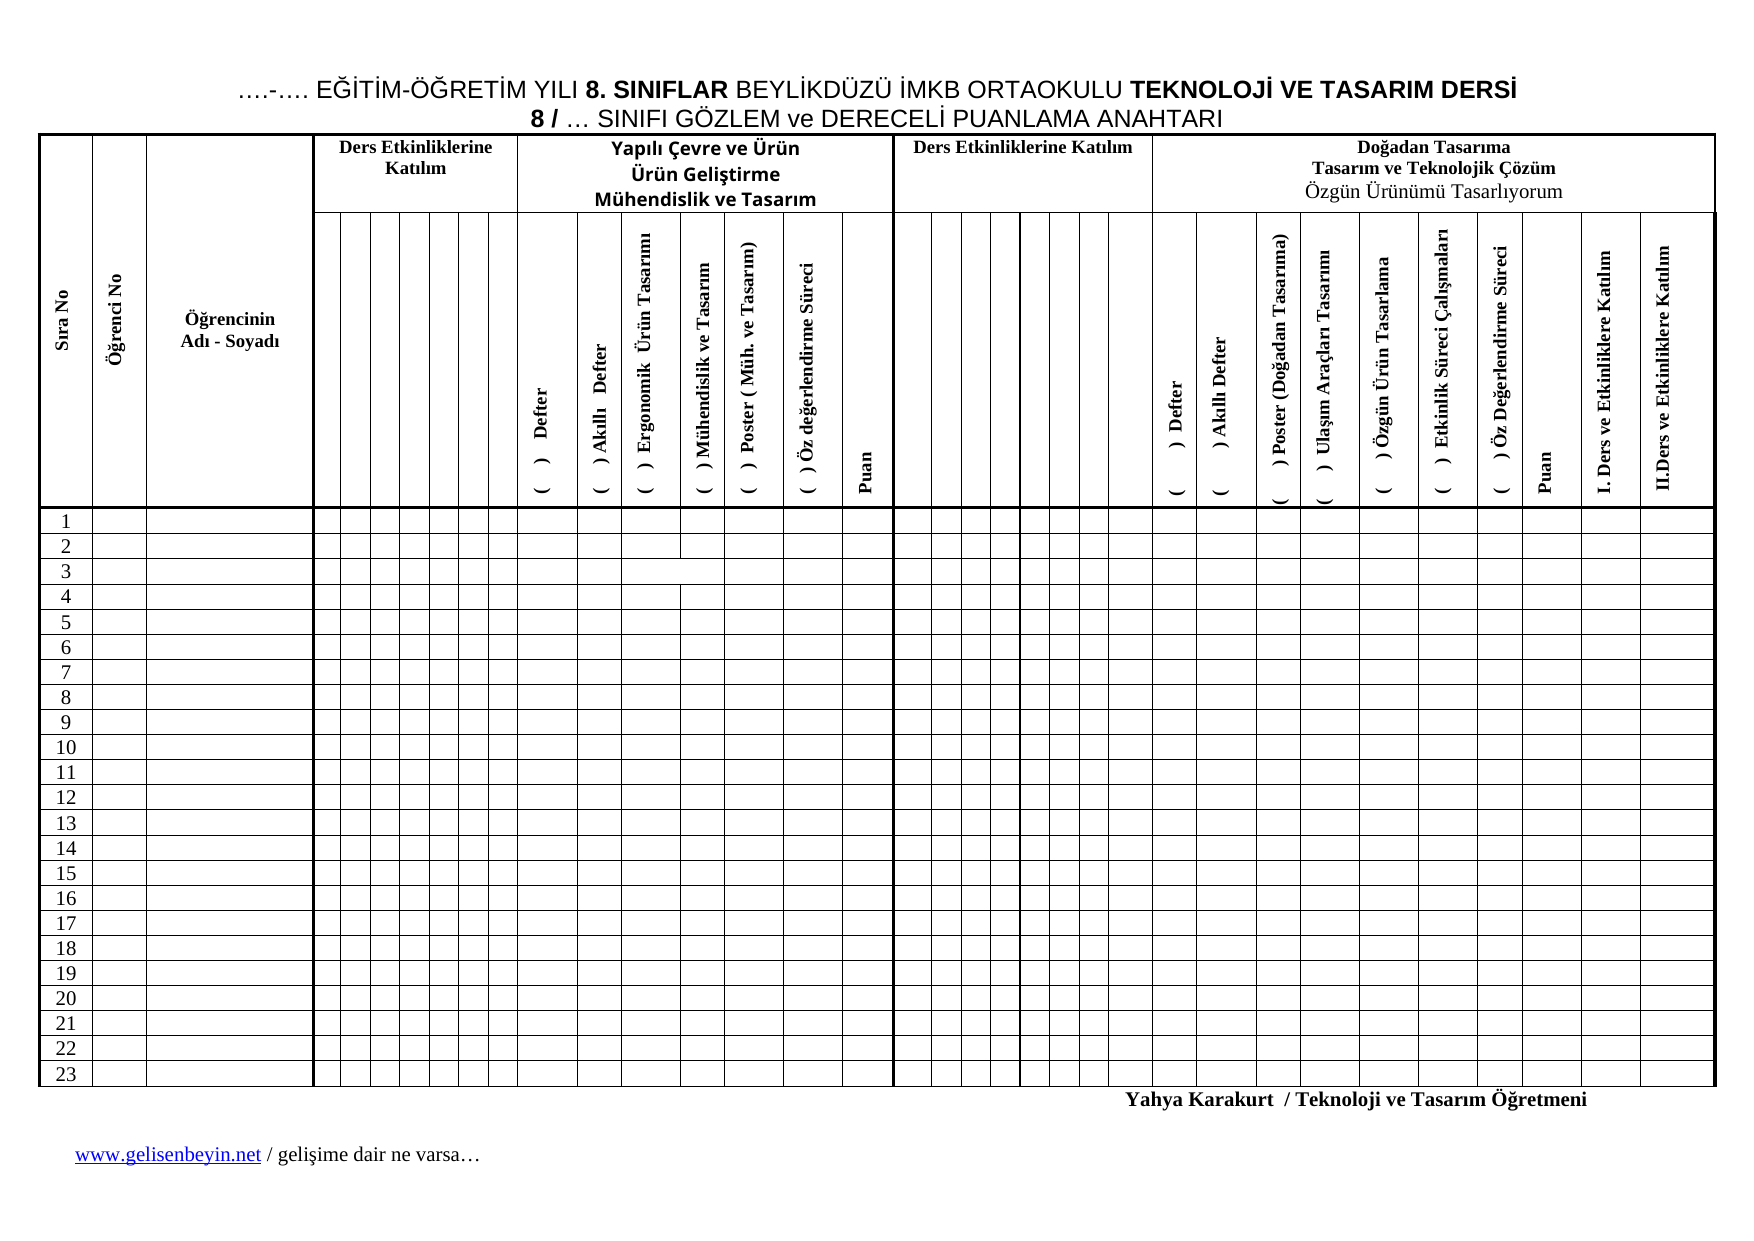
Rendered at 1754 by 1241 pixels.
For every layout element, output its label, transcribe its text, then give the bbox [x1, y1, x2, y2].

table_cell [1153, 685, 1196, 709]
table_cell [371, 509, 399, 533]
table_cell [578, 660, 621, 684]
table_cell [1641, 1061, 1713, 1086]
table_cell [681, 735, 724, 759]
table_cell [895, 760, 931, 784]
table_cell [489, 936, 517, 960]
table_cell [784, 635, 842, 659]
table_cell [1582, 1011, 1640, 1035]
table_cell [1301, 710, 1359, 734]
table_cell [93, 534, 146, 558]
table_cell [895, 559, 931, 583]
table_cell [991, 961, 1019, 985]
table_cell [489, 1036, 517, 1060]
table_cell [1478, 610, 1522, 634]
table_cell [489, 836, 517, 859]
table_cell [1360, 861, 1418, 885]
table_cell [1153, 1011, 1196, 1035]
table_cell [1197, 509, 1256, 533]
table_cell [681, 710, 724, 734]
table_cell [1197, 886, 1256, 910]
table_cell [962, 685, 990, 709]
table_cell [784, 760, 842, 784]
table_cell 21 [41, 1011, 92, 1035]
table_cell [93, 886, 146, 910]
table_cell [147, 961, 312, 985]
table_cell [991, 585, 1019, 608]
table_cell [1360, 961, 1418, 985]
table_cell [430, 585, 458, 608]
table_cell [1419, 534, 1477, 558]
table_cell [1109, 509, 1152, 533]
table_cell [843, 936, 892, 960]
table_cell [93, 635, 146, 659]
table_header Öğrencinin Adı - Soyadı [147, 136, 312, 506]
table_cell [489, 735, 517, 759]
table_cell [622, 1061, 680, 1086]
table_cell [1360, 710, 1418, 734]
table_cell [1257, 685, 1300, 709]
table_cell [622, 1011, 680, 1035]
table_cell [1582, 660, 1640, 684]
table_cell [1197, 710, 1256, 734]
table_cell [1523, 610, 1581, 634]
table_cell [578, 559, 621, 583]
table_cell [725, 1011, 783, 1035]
table_cell [1080, 635, 1108, 659]
table_cell [784, 986, 842, 1010]
table_cell [1109, 585, 1152, 608]
table_cell [1478, 735, 1522, 759]
table_cell [518, 886, 577, 910]
table_cell [1301, 1011, 1359, 1035]
table_cell [578, 1061, 621, 1086]
table_cell ( ) Öz değerlendirme Süreci [784, 213, 842, 506]
table_cell [1080, 534, 1108, 558]
table_cell [1523, 1011, 1581, 1035]
table_cell [1478, 810, 1522, 834]
table_cell [400, 534, 429, 558]
table_cell [400, 810, 429, 834]
table_cell [1050, 986, 1079, 1010]
table_cell [400, 836, 429, 859]
table_cell [1109, 1061, 1152, 1086]
table_cell [991, 1011, 1019, 1035]
table_cell [681, 986, 724, 1010]
table_cell [725, 836, 783, 859]
table_cell [1582, 986, 1640, 1010]
table_cell [1419, 710, 1477, 734]
table_cell [1050, 936, 1079, 960]
table_cell [932, 810, 961, 834]
table_cell [622, 660, 680, 684]
table_cell [93, 1061, 146, 1086]
table_cell [843, 559, 892, 583]
table_cell [725, 760, 783, 784]
table_cell [725, 509, 783, 533]
table_cell [962, 760, 990, 784]
table_cell [962, 810, 990, 834]
table_cell [1301, 660, 1359, 684]
table_cell [932, 509, 961, 533]
table_cell [681, 760, 724, 784]
table_cell [430, 509, 458, 533]
table_cell [315, 836, 340, 859]
table_cell 22 [41, 1036, 92, 1060]
table_cell [147, 585, 312, 608]
table_cell [430, 936, 458, 960]
table_cell [578, 1036, 621, 1060]
table_cell [725, 559, 783, 583]
table_cell [1109, 660, 1152, 684]
table_cell [725, 735, 783, 759]
text ….-…. EĞİTİM-ÖĞRETİM YILI 8. SINIFLAR BEYLİKDÜZÜ İMKB ORTAOKULU TEKNOLOJİ VE TASARIM DERSİ [75, 75, 1679, 104]
table_cell [1153, 559, 1196, 583]
table_cell [1360, 534, 1418, 558]
table_cell ( ) Poster ( Müh. ve Tasarım) [725, 213, 783, 506]
table_cell [1641, 685, 1713, 709]
table_cell [489, 685, 517, 709]
table_cell [622, 710, 680, 734]
table_cell [315, 559, 340, 583]
table_cell [459, 710, 488, 734]
table_header Öğrenci No [93, 136, 146, 506]
table_cell [1050, 911, 1079, 935]
table_cell [932, 735, 961, 759]
table_cell [1582, 1036, 1640, 1060]
table_cell [1523, 585, 1581, 608]
table_cell [93, 735, 146, 759]
table_cell [489, 961, 517, 985]
table_cell [489, 986, 517, 1010]
table_cell [843, 534, 892, 558]
table_cell [843, 836, 892, 859]
table_cell ( ) Ergonomik Ürün Tasarımı [622, 213, 680, 506]
table_cell [341, 685, 370, 709]
table_cell [459, 760, 488, 784]
table_cell [622, 559, 680, 583]
table_cell 18 [41, 936, 92, 960]
table_cell [315, 1011, 340, 1035]
table_cell [1080, 213, 1108, 506]
table_cell [1301, 886, 1359, 910]
table_cell [1419, 1036, 1477, 1060]
table_cell [1301, 961, 1359, 985]
table_cell [895, 911, 931, 935]
table_cell [1197, 559, 1256, 583]
table_cell [1109, 534, 1152, 558]
table_cell [962, 1061, 990, 1086]
table_cell [784, 861, 842, 885]
table_cell [1021, 735, 1049, 759]
table_cell [962, 1011, 990, 1035]
table_cell [400, 635, 429, 659]
table_cell [895, 710, 931, 734]
table_cell [622, 961, 680, 985]
table_cell [315, 610, 340, 634]
table_cell 19 [41, 961, 92, 985]
table_cell [784, 559, 842, 583]
table_cell [147, 886, 312, 910]
table_cell [1257, 836, 1300, 859]
table_cell [1478, 936, 1522, 960]
table_cell [459, 635, 488, 659]
table_cell [341, 911, 370, 935]
table_cell [1582, 785, 1640, 809]
table_cell [1021, 911, 1049, 935]
table_cell [1080, 836, 1108, 859]
table_cell [1153, 610, 1196, 634]
table_cell [843, 685, 892, 709]
table_cell [991, 534, 1019, 558]
table_cell [1301, 760, 1359, 784]
table_cell [489, 1011, 517, 1035]
table_cell [1523, 836, 1581, 859]
table_cell [622, 886, 680, 910]
table_cell [1301, 685, 1359, 709]
table_cell [578, 509, 621, 533]
table_cell [1523, 785, 1581, 809]
table_cell [991, 986, 1019, 1010]
table_cell [341, 735, 370, 759]
table_cell [932, 836, 961, 859]
table_cell [622, 986, 680, 1010]
table_cell [1257, 785, 1300, 809]
table_cell [1257, 635, 1300, 659]
table_cell [962, 936, 990, 960]
text 8 / … SINIFI GÖZLEM ve DERECELİ PUANLAMA ANAHTARI [75, 104, 1679, 132]
table_cell [784, 886, 842, 910]
table_cell [1523, 961, 1581, 985]
table_cell [459, 911, 488, 935]
table_cell [1080, 810, 1108, 834]
table_cell [784, 685, 842, 709]
table_cell [1153, 635, 1196, 659]
table_cell [895, 1011, 931, 1035]
table_cell [1257, 1011, 1300, 1035]
table_cell [1582, 861, 1640, 885]
table_cell [489, 1061, 517, 1086]
table_cell [459, 1061, 488, 1086]
table_cell [962, 585, 990, 608]
table_cell [784, 1036, 842, 1060]
table_cell [843, 986, 892, 1010]
table_cell [459, 1036, 488, 1060]
table_cell [1021, 635, 1049, 659]
table_cell [93, 710, 146, 734]
table_cell [1109, 635, 1152, 659]
table_cell [784, 1061, 842, 1086]
table_cell [371, 861, 399, 885]
table_cell [578, 1011, 621, 1035]
table_cell [489, 585, 517, 608]
table_cell [1021, 886, 1049, 910]
table_cell [843, 1036, 892, 1060]
table_cell [1360, 1061, 1418, 1086]
table_cell [400, 710, 429, 734]
table_cell [1360, 986, 1418, 1010]
table_cell [932, 213, 961, 506]
table_cell [147, 610, 312, 634]
table_cell [725, 635, 783, 659]
table_cell [991, 785, 1019, 809]
table_cell [725, 685, 783, 709]
table_cell [1478, 685, 1522, 709]
table_cell [1197, 936, 1256, 960]
table_cell [1021, 1061, 1049, 1086]
table_cell [1523, 509, 1581, 533]
table_cell [489, 911, 517, 935]
table_cell [1478, 961, 1522, 985]
table_cell [681, 534, 724, 558]
table_cell [315, 660, 340, 684]
table_cell [1523, 735, 1581, 759]
table_cell [962, 911, 990, 935]
table_cell [1360, 886, 1418, 910]
table_cell [784, 735, 842, 759]
table_cell 5 [41, 610, 92, 634]
table_cell [371, 660, 399, 684]
table_cell [1050, 785, 1079, 809]
table_cell [1523, 986, 1581, 1010]
table_cell [1582, 760, 1640, 784]
table_cell [147, 509, 312, 533]
table_cell [991, 635, 1019, 659]
table_cell [1080, 660, 1108, 684]
table_cell [430, 660, 458, 684]
table_cell [400, 961, 429, 985]
table_cell [1021, 836, 1049, 859]
table_cell [991, 213, 1019, 506]
table_cell [1582, 936, 1640, 960]
table_cell [895, 810, 931, 834]
table_cell [371, 986, 399, 1010]
table_cell [895, 785, 931, 809]
table_cell [459, 961, 488, 985]
table_cell [341, 785, 370, 809]
table_cell [622, 509, 680, 533]
table_cell [1419, 810, 1477, 834]
table_cell [489, 213, 517, 506]
table_cell [1153, 886, 1196, 910]
table_cell [430, 710, 458, 734]
table_cell [518, 534, 577, 558]
table_cell [843, 635, 892, 659]
table_cell [1021, 785, 1049, 809]
table_cell [147, 660, 312, 684]
table_cell [1109, 559, 1152, 583]
table_cell [315, 911, 340, 935]
table_cell [681, 660, 724, 684]
table_cell [622, 685, 680, 709]
table_cell [895, 886, 931, 910]
table_cell [315, 861, 340, 885]
table_cell [1641, 585, 1713, 608]
table_cell [400, 861, 429, 885]
table_cell [1641, 1011, 1713, 1035]
table_cell [1153, 936, 1196, 960]
table_cell [784, 710, 842, 734]
table_cell [991, 660, 1019, 684]
table_cell [1050, 710, 1079, 734]
table_cell [430, 836, 458, 859]
table_cell [93, 585, 146, 608]
table_cell [341, 1061, 370, 1086]
table_cell [1080, 961, 1108, 985]
table_cell [1080, 735, 1108, 759]
table_cell [430, 213, 458, 506]
table_cell [1109, 735, 1152, 759]
table_cell [622, 936, 680, 960]
table_cell [93, 559, 146, 583]
table_cell [518, 1011, 577, 1035]
table_cell 23 [41, 1061, 92, 1086]
table_cell [430, 911, 458, 935]
table_cell [1050, 213, 1079, 506]
table_cell [1419, 685, 1477, 709]
table_cell [622, 760, 680, 784]
table_cell [622, 585, 680, 608]
table_cell [1360, 936, 1418, 960]
table_cell [1582, 961, 1640, 985]
table_cell 6 [41, 635, 92, 659]
table_cell [843, 585, 892, 608]
table_cell [932, 886, 961, 910]
table_cell [1021, 760, 1049, 784]
table_cell [400, 936, 429, 960]
table_cell [895, 735, 931, 759]
table_cell [371, 961, 399, 985]
table_cell [147, 735, 312, 759]
table_cell [991, 1036, 1019, 1060]
table_cell [1641, 660, 1713, 684]
table_cell [784, 911, 842, 935]
table_cell [1360, 660, 1418, 684]
table_cell [1419, 1061, 1477, 1086]
table_cell [341, 836, 370, 859]
table_cell [1153, 911, 1196, 935]
table_cell [843, 660, 892, 684]
table_cell [1360, 509, 1418, 533]
table_cell [518, 836, 577, 859]
table_cell ( ) Etkinlik Süreci Çalışmaları [1419, 213, 1477, 506]
table_cell [1478, 836, 1522, 859]
table_cell [400, 911, 429, 935]
table_cell [991, 559, 1019, 583]
table_cell [341, 760, 370, 784]
table_cell [489, 886, 517, 910]
table_cell [1080, 785, 1108, 809]
table_cell [895, 660, 931, 684]
table_cell [932, 961, 961, 985]
table_cell [1021, 585, 1049, 608]
table_cell [843, 961, 892, 985]
table_header Sıra No [41, 136, 92, 506]
table_cell [1301, 836, 1359, 859]
table_cell [1523, 685, 1581, 709]
table_cell [518, 735, 577, 759]
table_cell [1109, 836, 1152, 859]
table_cell [622, 735, 680, 759]
table_cell [1360, 1036, 1418, 1060]
table_cell [1360, 735, 1418, 759]
table_cell [932, 559, 961, 583]
table_cell [784, 610, 842, 634]
table_cell [1080, 710, 1108, 734]
table_cell [784, 810, 842, 834]
table_cell [93, 961, 146, 985]
table_cell [1360, 1011, 1418, 1035]
table_cell [1641, 760, 1713, 784]
table_cell ( ) Öz Değerlendirme Süreci [1478, 213, 1522, 506]
table_cell [1478, 886, 1522, 910]
table_cell [725, 660, 783, 684]
table_cell [681, 509, 724, 533]
table_cell [315, 961, 340, 985]
table_cell [430, 785, 458, 809]
table_cell [1301, 810, 1359, 834]
table_cell [895, 610, 931, 634]
table_cell [341, 509, 370, 533]
table_cell [1641, 735, 1713, 759]
table_cell [681, 836, 724, 859]
table_cell [1641, 836, 1713, 859]
table_cell [725, 785, 783, 809]
table_cell [962, 509, 990, 533]
table_cell [371, 936, 399, 960]
table_cell [1257, 1061, 1300, 1086]
table_cell [932, 1011, 961, 1035]
table_cell [1257, 986, 1300, 1010]
table_cell [1478, 509, 1522, 533]
table_cell II.Ders ve Etkinliklere Katılım [1641, 213, 1713, 506]
table_cell [459, 785, 488, 809]
table_cell [932, 936, 961, 960]
table_cell [147, 911, 312, 935]
table_cell [1153, 810, 1196, 834]
table_cell [681, 861, 724, 885]
table_cell [400, 660, 429, 684]
table_cell [1582, 509, 1640, 533]
table_cell [489, 710, 517, 734]
table_cell [1050, 585, 1079, 608]
table_cell [1109, 986, 1152, 1010]
table_header Yapılı Çevre ve Ürün Ürün Geliştirme Mühendislik ve Tasarım [518, 136, 892, 212]
table_cell [932, 610, 961, 634]
table_cell [459, 534, 488, 558]
table_cell [681, 936, 724, 960]
table_cell [1109, 760, 1152, 784]
table_cell [93, 911, 146, 935]
table_cell [991, 610, 1019, 634]
table_cell [489, 810, 517, 834]
table_cell [1582, 610, 1640, 634]
table_cell [400, 986, 429, 1010]
table_cell 10 [41, 735, 92, 759]
table_cell [991, 911, 1019, 935]
table_cell [1419, 986, 1477, 1010]
table_cell [341, 610, 370, 634]
table_cell [1050, 559, 1079, 583]
table_cell [1301, 1061, 1359, 1086]
table_cell [1582, 1061, 1640, 1086]
table_cell [1050, 836, 1079, 859]
table_cell [1257, 710, 1300, 734]
table_cell [518, 760, 577, 784]
table_cell [1197, 986, 1256, 1010]
table_cell [315, 710, 340, 734]
table_cell [459, 559, 488, 583]
table_cell [371, 610, 399, 634]
table_cell [1523, 710, 1581, 734]
table_cell [93, 760, 146, 784]
table_cell [1301, 986, 1359, 1010]
table_cell [1582, 635, 1640, 659]
table_cell [725, 585, 783, 608]
table_cell [315, 685, 340, 709]
table_cell [843, 1011, 892, 1035]
table_cell [1478, 986, 1522, 1010]
table_cell [895, 836, 931, 859]
table_cell [1257, 1036, 1300, 1060]
table_cell [578, 911, 621, 935]
table_cell [1197, 735, 1256, 759]
table_cell [962, 785, 990, 809]
table_cell [371, 836, 399, 859]
table_cell [843, 785, 892, 809]
table_cell [400, 785, 429, 809]
table_cell [1419, 911, 1477, 935]
table_cell [1021, 559, 1049, 583]
table_cell [1641, 559, 1713, 583]
table_cell [1197, 760, 1256, 784]
table_cell [725, 1036, 783, 1060]
table_cell [578, 760, 621, 784]
table_cell [622, 635, 680, 659]
table_cell [784, 509, 842, 533]
table_cell [518, 810, 577, 834]
table_cell [371, 1036, 399, 1060]
table_cell [725, 886, 783, 910]
table_cell [93, 810, 146, 834]
table_cell [895, 685, 931, 709]
table_cell [962, 559, 990, 583]
table_cell [1641, 861, 1713, 885]
table_cell 3 [41, 559, 92, 583]
table_cell [932, 685, 961, 709]
table_cell [1050, 610, 1079, 634]
table_cell [962, 660, 990, 684]
table_cell [1478, 760, 1522, 784]
table_cell [1109, 961, 1152, 985]
table_cell [315, 585, 340, 608]
table_cell [315, 213, 340, 506]
table_header Ders Etkinliklerine Katılım [895, 136, 1152, 212]
table_cell [578, 986, 621, 1010]
table_cell [622, 534, 680, 558]
table_cell [895, 213, 931, 506]
table_cell [1478, 911, 1522, 935]
table_cell [459, 685, 488, 709]
table_cell [1050, 660, 1079, 684]
table_cell [1360, 685, 1418, 709]
table_cell [341, 710, 370, 734]
table_cell [1419, 760, 1477, 784]
table_cell [400, 1036, 429, 1060]
table_cell [991, 810, 1019, 834]
table_cell [1109, 710, 1152, 734]
table_cell [1301, 1036, 1359, 1060]
table_cell [518, 660, 577, 684]
table_cell [1153, 1036, 1196, 1060]
table_cell [1021, 660, 1049, 684]
table_cell [1197, 1036, 1256, 1060]
table_cell [843, 1061, 892, 1086]
table_cell [430, 1036, 458, 1060]
table_cell [991, 836, 1019, 859]
table_cell [518, 685, 577, 709]
table_cell [962, 1036, 990, 1060]
table_cell [1523, 559, 1581, 583]
table_cell [459, 660, 488, 684]
table_cell ( ) Ulaşım Araçları Tasarımı 1 2 3 [1301, 213, 1359, 506]
table_cell [147, 1036, 312, 1060]
table_cell [371, 785, 399, 809]
table_cell [1582, 710, 1640, 734]
table_cell [147, 534, 312, 558]
table_cell [681, 585, 724, 608]
table_cell [1153, 585, 1196, 608]
table_cell [1050, 509, 1079, 533]
table_cell [371, 810, 399, 834]
table_cell [1419, 961, 1477, 985]
table_cell [315, 534, 340, 558]
table_cell 4 [41, 585, 92, 608]
table_cell [962, 213, 990, 506]
table_cell [1021, 710, 1049, 734]
table_cell [430, 685, 458, 709]
table_cell [1021, 961, 1049, 985]
table_cell [315, 1061, 340, 1086]
table_cell [1197, 534, 1256, 558]
table_cell [932, 1061, 961, 1086]
table_cell [1582, 911, 1640, 935]
table_cell [147, 685, 312, 709]
table_cell [622, 810, 680, 834]
table_header Ders Etkinliklerine Katılım [315, 136, 517, 212]
table_cell [1197, 911, 1256, 935]
table_cell [1419, 861, 1477, 885]
table_cell [341, 635, 370, 659]
table_cell [725, 986, 783, 1010]
table_cell [459, 810, 488, 834]
table_cell [147, 936, 312, 960]
table_cell [1109, 610, 1152, 634]
table_cell [518, 610, 577, 634]
table_cell [518, 710, 577, 734]
table_cell [784, 1011, 842, 1035]
table_cell [1523, 534, 1581, 558]
table_cell [1523, 810, 1581, 834]
table_cell 17 [41, 911, 92, 935]
table_cell [315, 1036, 340, 1060]
table_cell [1197, 810, 1256, 834]
table_cell [459, 936, 488, 960]
table_cell [315, 886, 340, 910]
table_cell [1197, 585, 1256, 608]
table_cell [341, 861, 370, 885]
table_cell [518, 961, 577, 985]
table_cell [1257, 861, 1300, 885]
table_cell [1641, 911, 1713, 935]
table_cell [1080, 585, 1108, 608]
table_cell [1050, 861, 1079, 885]
table_cell [1257, 936, 1300, 960]
table_cell ( ) Özgün Ürün Tasarlama 1 2 3 [1360, 213, 1418, 506]
table_cell [1419, 509, 1477, 533]
table_cell [578, 685, 621, 709]
table_cell [1021, 685, 1049, 709]
table_cell [1109, 785, 1152, 809]
table_cell [489, 861, 517, 885]
table_cell [578, 710, 621, 734]
table_cell [341, 660, 370, 684]
table_cell [341, 585, 370, 608]
table_cell [932, 1036, 961, 1060]
text Yahya Karakurt / Teknoloji ve Tasarım Öğretmeni [75, 1087, 1679, 1111]
table_cell [1109, 1011, 1152, 1035]
table_cell [578, 886, 621, 910]
table_cell [1109, 911, 1152, 935]
table_cell [1050, 1011, 1079, 1035]
table_cell [1080, 559, 1108, 583]
table_cell [1301, 534, 1359, 558]
table_cell [400, 610, 429, 634]
table_cell [578, 534, 621, 558]
table_cell [1523, 1036, 1581, 1060]
table_cell [1360, 911, 1418, 935]
table_cell [1021, 986, 1049, 1010]
table_cell ( ) Poster (Doğadan Tasarıma) 1 2 3 [1257, 213, 1300, 506]
table_cell 11 [41, 760, 92, 784]
table_cell [962, 886, 990, 910]
table_cell [843, 710, 892, 734]
table_cell [1523, 1061, 1581, 1086]
table_cell [578, 810, 621, 834]
table_cell [430, 886, 458, 910]
table_cell [93, 1036, 146, 1060]
table_cell [341, 886, 370, 910]
table_cell [578, 861, 621, 885]
table_cell [315, 735, 340, 759]
table_cell [578, 635, 621, 659]
table_cell [489, 509, 517, 533]
table_cell [341, 961, 370, 985]
table_cell [843, 911, 892, 935]
table_cell [1360, 610, 1418, 634]
table_cell [784, 660, 842, 684]
table_cell [681, 785, 724, 809]
table_cell 13 [41, 810, 92, 834]
table_cell [1419, 936, 1477, 960]
table_cell [1360, 635, 1418, 659]
table_cell [1153, 534, 1196, 558]
table_cell [578, 735, 621, 759]
table_cell [1109, 213, 1152, 506]
table_cell [430, 1011, 458, 1035]
table_cell [1301, 861, 1359, 885]
table_cell [400, 585, 429, 608]
table_cell [962, 861, 990, 885]
table_cell [518, 509, 577, 533]
table_cell [681, 685, 724, 709]
table_cell [681, 610, 724, 634]
table_cell [400, 685, 429, 709]
table_cell [1419, 559, 1477, 583]
table_cell [459, 861, 488, 885]
table_cell [1582, 585, 1640, 608]
table_cell [93, 986, 146, 1010]
table_cell [371, 710, 399, 734]
table_cell [1360, 585, 1418, 608]
table_cell [341, 1036, 370, 1060]
table_cell [784, 836, 842, 859]
table_cell [1523, 660, 1581, 684]
table_cell [1021, 1011, 1049, 1035]
table_cell [93, 936, 146, 960]
table_cell [1257, 886, 1300, 910]
table_cell [518, 1036, 577, 1060]
table_cell [459, 735, 488, 759]
table_cell [315, 936, 340, 960]
table_cell [895, 961, 931, 985]
table_cell [400, 735, 429, 759]
table_cell [622, 911, 680, 935]
table_cell [578, 936, 621, 960]
table_cell [681, 810, 724, 834]
table_cell [1360, 785, 1418, 809]
table_cell [1050, 886, 1079, 910]
table_cell [1080, 861, 1108, 885]
table_cell [341, 1011, 370, 1035]
table_cell [1021, 610, 1049, 634]
table_cell ( ) Defter [518, 213, 577, 506]
table_cell [1478, 710, 1522, 734]
table_cell [962, 710, 990, 734]
table_cell [371, 534, 399, 558]
table_cell [843, 861, 892, 885]
table_cell [932, 585, 961, 608]
table_cell [1050, 1036, 1079, 1060]
table_cell [622, 785, 680, 809]
table_cell [489, 610, 517, 634]
table_cell [93, 1011, 146, 1035]
table_cell [489, 785, 517, 809]
table_cell [1153, 509, 1196, 533]
table_cell [1257, 961, 1300, 985]
table_cell [1257, 735, 1300, 759]
table_cell [725, 810, 783, 834]
table_cell [1301, 785, 1359, 809]
table_cell [518, 986, 577, 1010]
table_cell [489, 534, 517, 558]
table_cell [1080, 986, 1108, 1010]
table_cell [1153, 710, 1196, 734]
table_cell [1641, 710, 1713, 734]
table_cell [1478, 1036, 1522, 1060]
table_cell Puan [843, 213, 892, 506]
table_cell [680, 559, 724, 583]
table_cell [147, 1011, 312, 1035]
table_cell [1360, 760, 1418, 784]
table_cell [578, 610, 621, 634]
table_cell [1257, 660, 1300, 684]
table_cell [932, 986, 961, 1010]
table_cell [371, 886, 399, 910]
table_cell [93, 836, 146, 859]
table_cell [147, 635, 312, 659]
table_cell [784, 534, 842, 558]
table_cell [1197, 1011, 1256, 1035]
table_cell [1641, 961, 1713, 985]
table_cell [962, 534, 990, 558]
table_cell [1641, 785, 1713, 809]
table_cell [341, 810, 370, 834]
table_cell [1197, 861, 1256, 885]
table_cell [1419, 1011, 1477, 1035]
table_cell [430, 735, 458, 759]
table_cell [1197, 961, 1256, 985]
table_cell [459, 1011, 488, 1035]
table_cell [315, 509, 340, 533]
table_cell [1523, 886, 1581, 910]
table_cell [1021, 861, 1049, 885]
table_cell [1197, 1061, 1256, 1086]
table_cell [459, 585, 488, 608]
table_cell [1153, 986, 1196, 1010]
table_cell [1523, 760, 1581, 784]
table_cell [578, 785, 621, 809]
table_cell ( ) Akıllı Defter [578, 213, 621, 506]
table_cell [843, 760, 892, 784]
table_cell [1080, 936, 1108, 960]
table_cell [962, 735, 990, 759]
table_cell [430, 559, 458, 583]
table_cell [962, 635, 990, 659]
table_cell [1153, 785, 1196, 809]
table_cell [1257, 810, 1300, 834]
table_cell [1050, 635, 1079, 659]
table_cell [1301, 735, 1359, 759]
table_cell [400, 213, 429, 506]
table_cell [430, 986, 458, 1010]
table_cell [1641, 936, 1713, 960]
table_cell [1109, 685, 1152, 709]
table_cell [1478, 559, 1522, 583]
table_cell [1641, 886, 1713, 910]
table_cell [371, 760, 399, 784]
table_cell ( ) Defter [1153, 213, 1196, 506]
table_cell [93, 509, 146, 533]
table_cell [400, 559, 429, 583]
table_cell [1419, 886, 1477, 910]
table_cell [1641, 509, 1713, 533]
table_cell [725, 861, 783, 885]
table_cell [1301, 610, 1359, 634]
table_cell [681, 1036, 724, 1060]
table_cell [1582, 534, 1640, 558]
table_cell [147, 810, 312, 834]
table_cell [932, 911, 961, 935]
table_cell [1582, 810, 1640, 834]
table_cell [1050, 735, 1079, 759]
table_cell [1197, 785, 1256, 809]
table_cell [932, 785, 961, 809]
table_cell [622, 1036, 680, 1060]
table_cell [371, 213, 399, 506]
table_cell [1419, 836, 1477, 859]
table_cell [430, 760, 458, 784]
table_cell [1080, 1036, 1108, 1060]
table_cell [341, 559, 370, 583]
table_cell [459, 836, 488, 859]
table_cell [681, 1011, 724, 1035]
table_cell [1641, 635, 1713, 659]
table_cell [518, 585, 577, 608]
table_cell [784, 785, 842, 809]
table_cell [1050, 685, 1079, 709]
table_cell [991, 509, 1019, 533]
table_cell [843, 810, 892, 834]
table_cell [784, 585, 842, 608]
table_cell [1050, 961, 1079, 985]
table_cell [1197, 610, 1256, 634]
table_cell [991, 886, 1019, 910]
table_cell 2 [41, 534, 92, 558]
table_cell [315, 635, 340, 659]
table_cell [518, 861, 577, 885]
table_cell 8 [41, 685, 92, 709]
table_cell [895, 1061, 931, 1086]
table_cell [1523, 861, 1581, 885]
table_cell [991, 936, 1019, 960]
table_cell [430, 1061, 458, 1086]
table_cell [518, 1061, 577, 1086]
table_cell [315, 810, 340, 834]
table_cell [489, 760, 517, 784]
table_cell [489, 660, 517, 684]
table_cell 7 [41, 660, 92, 684]
table_cell [895, 534, 931, 558]
table_cell [371, 685, 399, 709]
table_cell [843, 886, 892, 910]
table_cell [430, 534, 458, 558]
table_cell [400, 509, 429, 533]
table_cell [1257, 585, 1300, 608]
table_cell [1080, 685, 1108, 709]
table_cell [1050, 760, 1079, 784]
table_cell [147, 559, 312, 583]
table_cell [1109, 886, 1152, 910]
table_cell [518, 785, 577, 809]
table_cell [1021, 936, 1049, 960]
table_cell [1257, 760, 1300, 784]
table_cell [725, 936, 783, 960]
table_cell [1197, 836, 1256, 859]
table_cell [1257, 509, 1300, 533]
table_cell [962, 961, 990, 985]
table_cell [1080, 886, 1108, 910]
table_cell [1197, 635, 1256, 659]
table_cell [991, 760, 1019, 784]
table_cell [1419, 585, 1477, 608]
table_cell [991, 685, 1019, 709]
table_cell [1257, 559, 1300, 583]
table_cell [1080, 760, 1108, 784]
table_cell [1021, 810, 1049, 834]
table_cell 1 [41, 509, 92, 533]
table_cell [1080, 911, 1108, 935]
table_cell [430, 861, 458, 885]
table_cell [93, 785, 146, 809]
table_cell [895, 936, 931, 960]
table_cell [430, 810, 458, 834]
table_cell [371, 911, 399, 935]
table_cell ( ) Mühendislik ve Tasarım [681, 213, 724, 506]
table_cell [341, 534, 370, 558]
table_cell [1419, 785, 1477, 809]
table_cell [895, 1036, 931, 1060]
table_cell [681, 635, 724, 659]
table_cell I. Ders ve Etkinliklere Katılım Toplam [1582, 213, 1640, 506]
table_cell [1080, 509, 1108, 533]
table_cell [1478, 585, 1522, 608]
table_cell [93, 685, 146, 709]
table_cell [1478, 861, 1522, 885]
table_cell [1153, 1061, 1196, 1086]
table_cell [1153, 660, 1196, 684]
table_cell [843, 735, 892, 759]
table_cell [1641, 810, 1713, 834]
table_cell 14 [41, 836, 92, 859]
table_cell [93, 610, 146, 634]
table_cell [430, 610, 458, 634]
table_cell [1641, 610, 1713, 634]
table_cell [341, 986, 370, 1010]
table_cell [681, 1061, 724, 1086]
table_cell [459, 509, 488, 533]
table_cell [1197, 685, 1256, 709]
table_cell [341, 213, 370, 506]
table_cell [1360, 559, 1418, 583]
table_cell [1582, 735, 1640, 759]
table_cell [1301, 936, 1359, 960]
table_cell [1582, 886, 1640, 910]
table_cell [991, 710, 1019, 734]
table_cell [1641, 534, 1713, 558]
table_cell 9 [41, 710, 92, 734]
table_cell [932, 534, 961, 558]
table_cell [430, 635, 458, 659]
table_cell [1523, 635, 1581, 659]
table_cell [1109, 810, 1152, 834]
table_cell [1582, 836, 1640, 859]
table_cell [725, 610, 783, 634]
table_cell [459, 986, 488, 1010]
table_cell [1523, 936, 1581, 960]
table_cell [932, 710, 961, 734]
table_cell [1360, 810, 1418, 834]
table_cell [1050, 534, 1079, 558]
table_cell [1478, 1011, 1522, 1035]
table_cell [1109, 936, 1152, 960]
table_cell [147, 1061, 312, 1086]
table_cell [1153, 836, 1196, 859]
table_cell [1257, 534, 1300, 558]
table_cell [1109, 861, 1152, 885]
table_cell [1109, 1036, 1152, 1060]
table_cell [459, 213, 488, 506]
table_cell [578, 961, 621, 985]
table_cell [1021, 534, 1049, 558]
table_cell [1021, 213, 1049, 506]
table_cell 16 [41, 886, 92, 910]
table_cell [1080, 610, 1108, 634]
table_cell [1257, 610, 1300, 634]
table_cell [725, 911, 783, 935]
table_cell [1153, 961, 1196, 985]
table_cell [991, 1061, 1019, 1086]
table_cell [371, 1061, 399, 1086]
table_cell [962, 836, 990, 859]
table_cell [895, 986, 931, 1010]
table_cell [147, 861, 312, 885]
table_cell [1301, 509, 1359, 533]
table_cell [371, 559, 399, 583]
table_cell [843, 509, 892, 533]
table_cell [93, 660, 146, 684]
table_cell [1301, 559, 1359, 583]
table_cell [1582, 559, 1640, 583]
table_cell [578, 836, 621, 859]
table_cell [1419, 735, 1477, 759]
table_cell [622, 610, 680, 634]
table_cell [1360, 836, 1418, 859]
table_cell [315, 986, 340, 1010]
table_cell [932, 660, 961, 684]
table_cell [371, 635, 399, 659]
table_cell [1419, 660, 1477, 684]
table_cell [518, 936, 577, 960]
table_cell [400, 1061, 429, 1086]
table_cell [518, 911, 577, 935]
table_cell [622, 861, 680, 885]
table_cell [147, 710, 312, 734]
table_cell [962, 610, 990, 634]
table_cell [622, 836, 680, 859]
table_cell [1301, 585, 1359, 608]
table_cell 15 [41, 861, 92, 885]
table_cell 20 [41, 986, 92, 1010]
table_cell [895, 585, 931, 608]
table_cell [371, 1011, 399, 1035]
table_cell [489, 559, 517, 583]
table_cell [518, 635, 577, 659]
table_cell ( ) Akıllı Defter [1197, 213, 1256, 506]
table_cell [518, 559, 577, 583]
table_cell [93, 861, 146, 885]
table_cell [1641, 986, 1713, 1010]
table_cell [725, 961, 783, 985]
table_cell [784, 961, 842, 985]
table_cell [681, 911, 724, 935]
table_header Doğadan Tasarıma Tasarım ve Teknolojik Çözüm Özgün Ürünümü Tasarlıyorum [1153, 136, 1714, 212]
table_cell [932, 760, 961, 784]
table_cell [1257, 911, 1300, 935]
table_cell [578, 585, 621, 608]
table_cell [400, 1011, 429, 1035]
table_cell [489, 635, 517, 659]
table_cell [459, 886, 488, 910]
table_cell [1641, 1036, 1713, 1060]
table_cell [341, 936, 370, 960]
table_cell [1478, 635, 1522, 659]
table_cell [725, 1061, 783, 1086]
table_cell [962, 986, 990, 1010]
table_cell [1523, 911, 1581, 935]
table_cell [1582, 685, 1640, 709]
table_cell [1050, 1061, 1079, 1086]
table_cell [725, 710, 783, 734]
table_cell [147, 986, 312, 1010]
table_cell [932, 861, 961, 885]
table_cell [1153, 735, 1196, 759]
table_cell [147, 760, 312, 784]
table_cell [400, 760, 429, 784]
table_cell [895, 635, 931, 659]
table_cell [725, 534, 783, 558]
table_cell Puan [1523, 213, 1581, 506]
table_cell [147, 785, 312, 809]
table_cell [371, 585, 399, 608]
table_cell [430, 961, 458, 985]
table_cell [681, 886, 724, 910]
table_cell [1419, 610, 1477, 634]
table_cell [1153, 861, 1196, 885]
table_cell [371, 735, 399, 759]
table_cell [1301, 911, 1359, 935]
table_cell [1478, 1061, 1522, 1086]
table_cell [1050, 810, 1079, 834]
table_cell [1080, 1011, 1108, 1035]
table_cell [991, 735, 1019, 759]
table_cell [784, 936, 842, 960]
table_cell [1153, 760, 1196, 784]
table_cell [895, 509, 931, 533]
table_cell [1478, 660, 1522, 684]
table_cell [459, 610, 488, 634]
table_cell [1301, 635, 1359, 659]
table_cell [1419, 635, 1477, 659]
table_cell [1478, 785, 1522, 809]
table_cell [315, 760, 340, 784]
table_cell [895, 861, 931, 885]
table_cell [400, 886, 429, 910]
table_cell [1021, 509, 1049, 533]
table_cell [932, 635, 961, 659]
table_cell [315, 785, 340, 809]
table_cell 12 [41, 785, 92, 809]
table_cell [147, 836, 312, 859]
table_cell [1478, 534, 1522, 558]
table_cell [1197, 660, 1256, 684]
table_cell [1080, 1061, 1108, 1086]
table_cell [991, 861, 1019, 885]
table_cell [681, 961, 724, 985]
table_cell [1021, 1036, 1049, 1060]
table_cell [843, 610, 892, 634]
